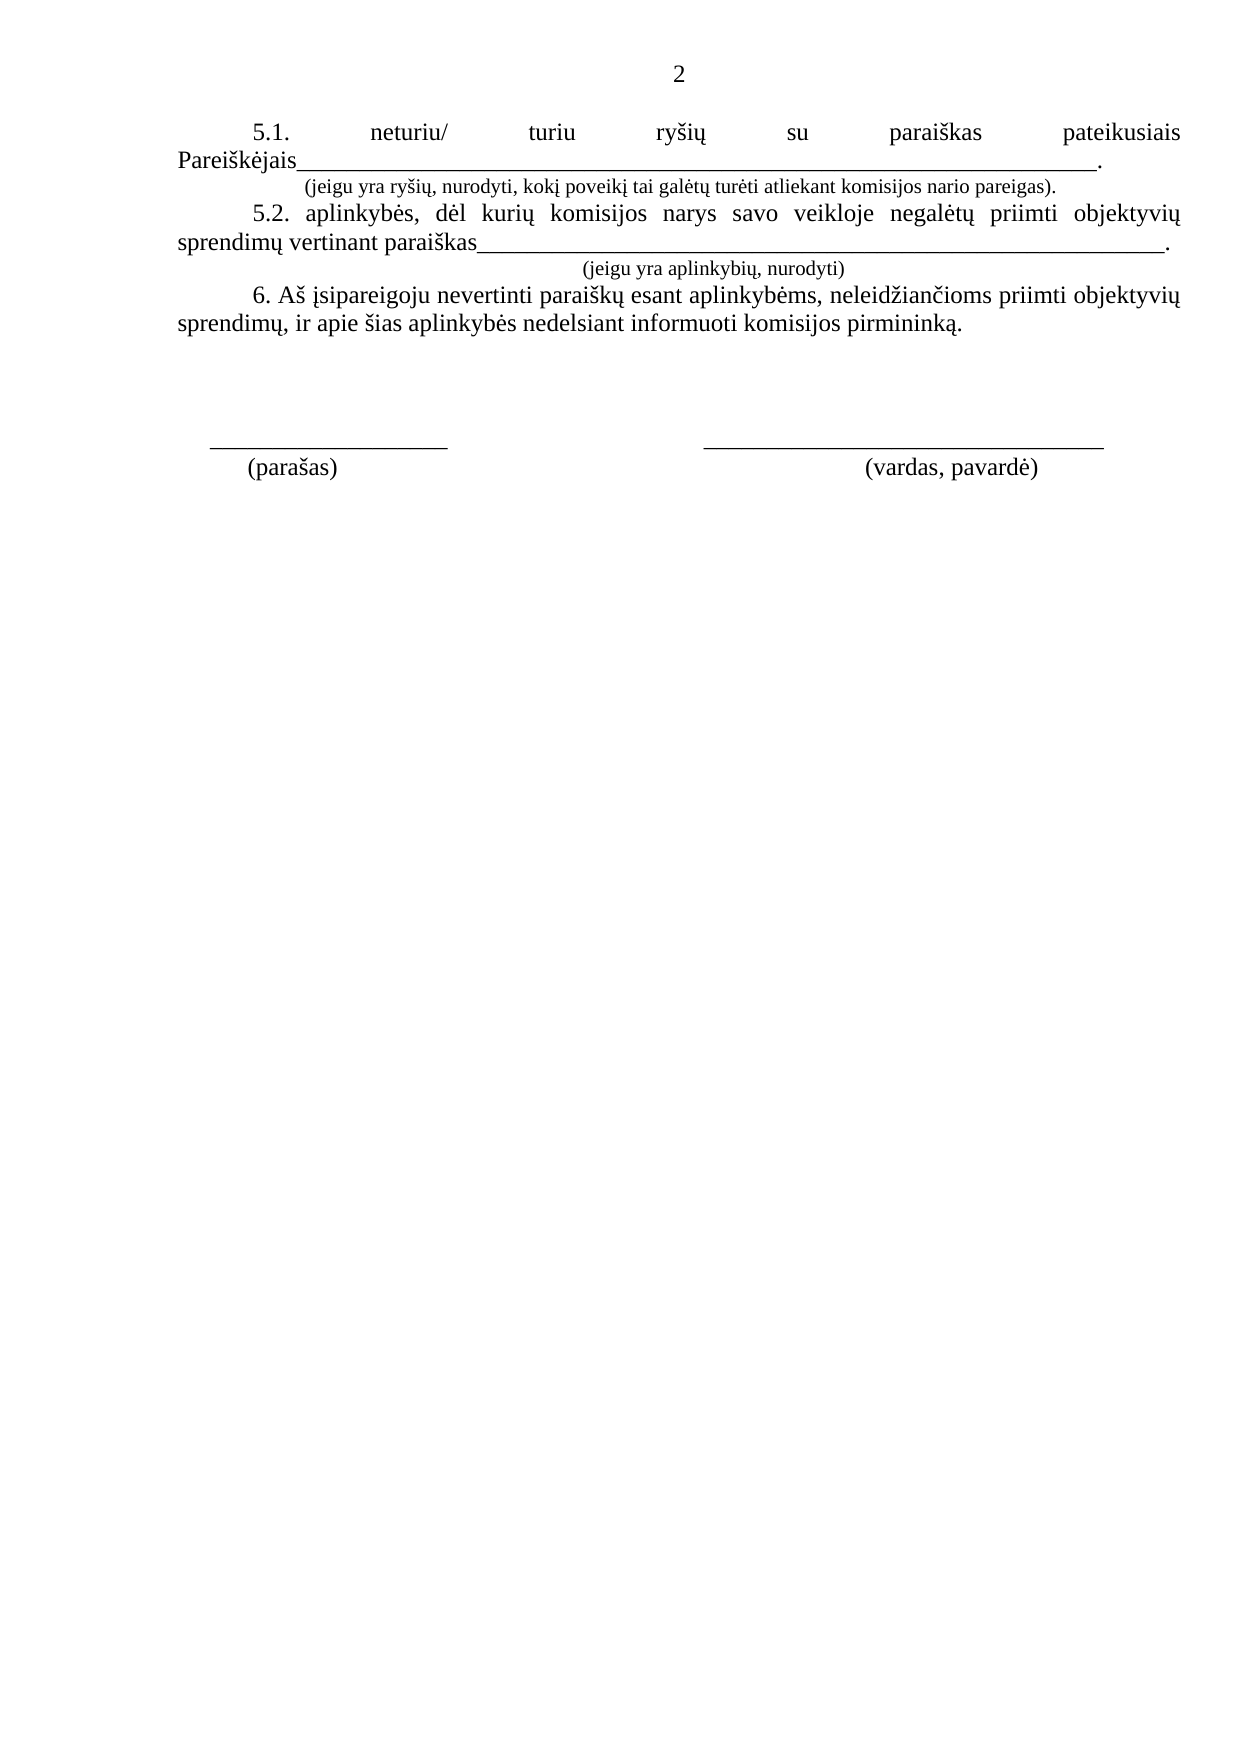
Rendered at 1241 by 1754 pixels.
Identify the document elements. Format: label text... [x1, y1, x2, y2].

text (jeigu yra ryšių, nurodyti, kokį poveikį tai galėtų turėti atliekant komisijos nario pareigas). [177, 174, 1181, 198]
text 5.1. neturiu/ turiu ryšių su paraiškas pateikusiais Pareiškėjais________________________________________________________________. [177, 117, 1181, 174]
text (parašas) (vardas, pavardė) [177, 452, 1181, 481]
text 5.2. aplinkybės, dėl kurių komisijos narys savo veikloje negalėtų priimti objektyvių sprendimų vertinant paraiškas_______________________________________________________. [177, 198, 1181, 256]
text (jeigu yra aplinkybių, nurodyti) [177, 256, 1181, 280]
text 6. Aš įsipareigoju nevertinti paraiškų esant aplinkybėms, neleidžiančioms priimti objektyvių sprendimų, ir apie šias aplinkybės nedelsiant informuoti komisijos pirmininką. [177, 280, 1181, 337]
text ___________________ ________________________________ [177, 423, 1181, 452]
